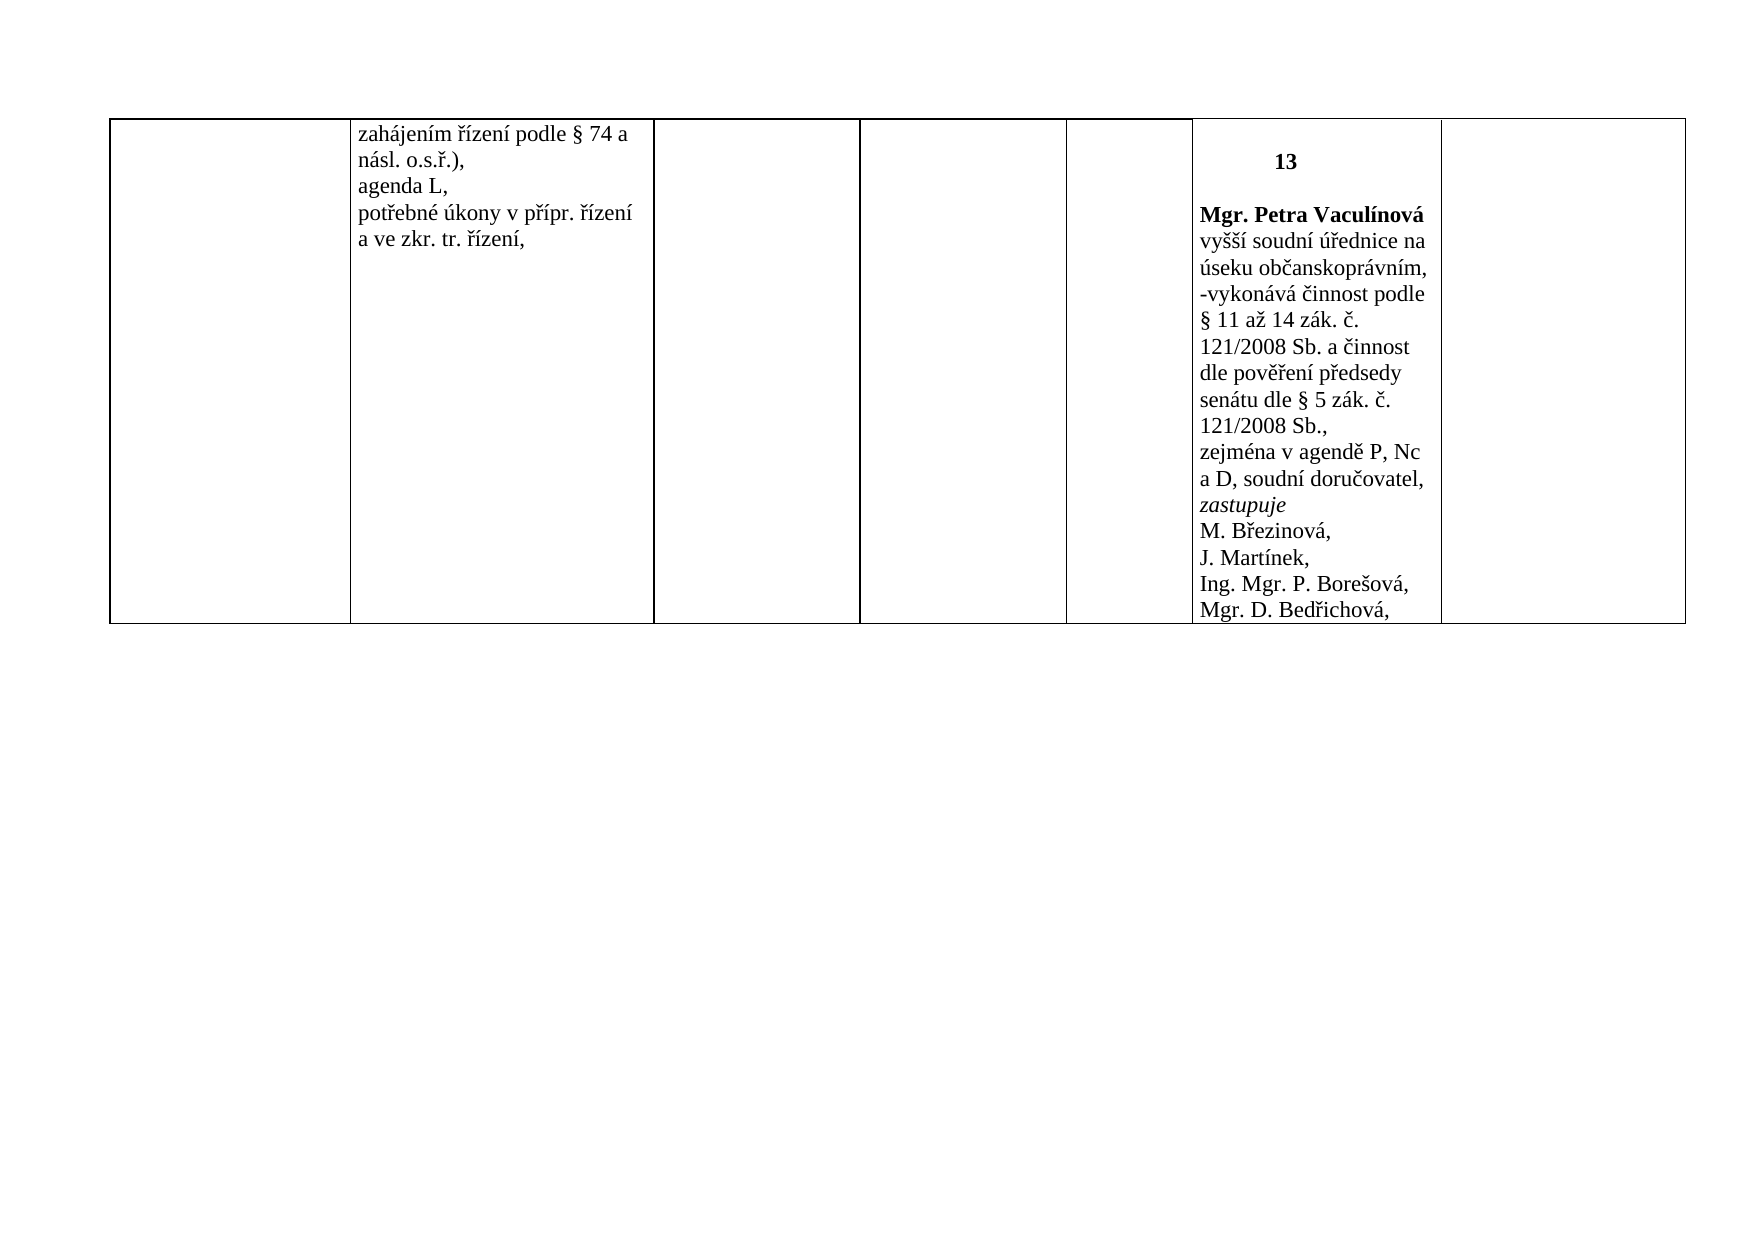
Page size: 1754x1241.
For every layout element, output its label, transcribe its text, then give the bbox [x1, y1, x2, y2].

table_header 3 [111, 120, 350, 623]
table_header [861, 120, 1066, 623]
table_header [1442, 119, 1685, 623]
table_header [655, 120, 859, 623]
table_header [351, 120, 653, 623]
table_header [1067, 120, 1192, 623]
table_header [1193, 119, 1441, 623]
